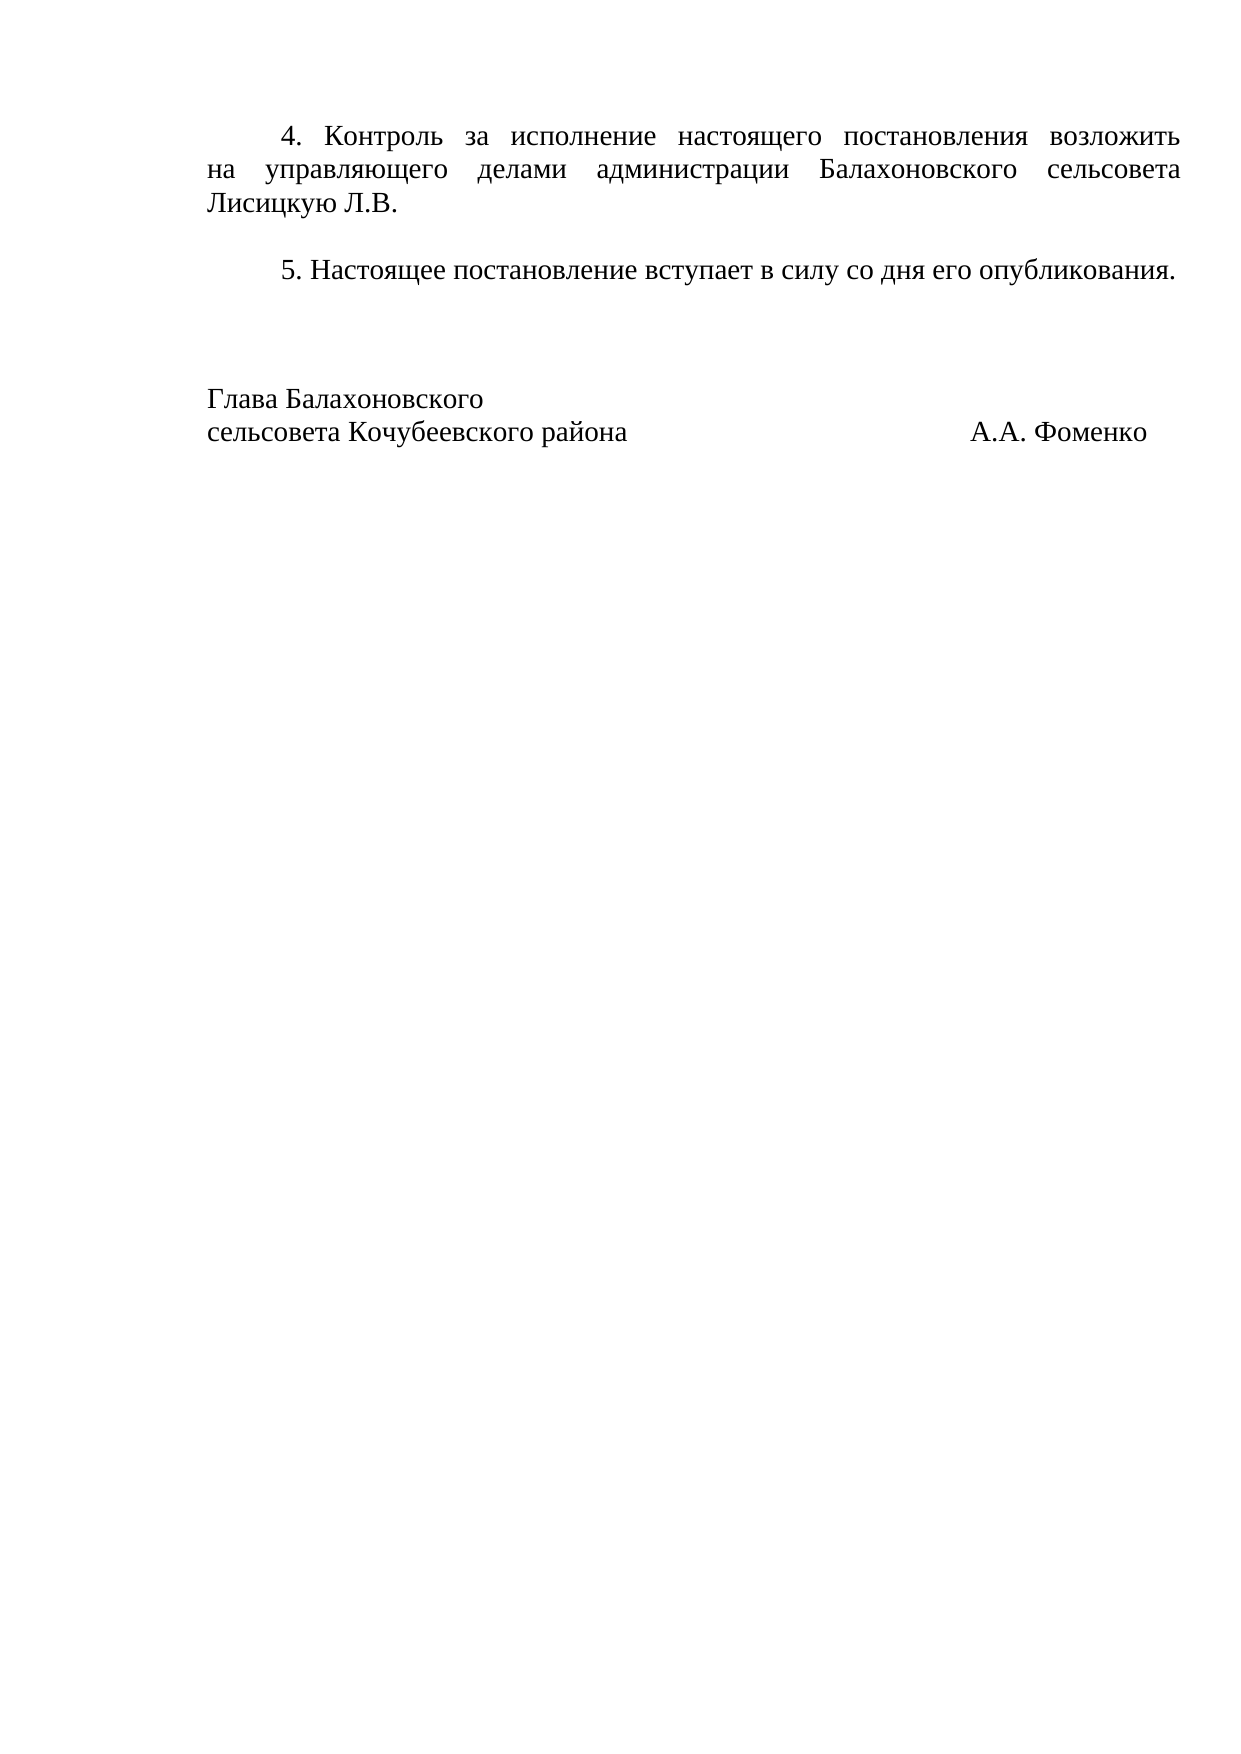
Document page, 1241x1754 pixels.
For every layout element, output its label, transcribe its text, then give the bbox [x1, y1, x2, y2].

text 5. Настоящее постановление вступает в силу со дня его опубликования. [207, 252, 1181, 314]
text Глава Балахоновского [207, 347, 1181, 414]
text сельсовета Кочубеевского района А.А. Фоменко [207, 414, 1181, 448]
text 4. Контроль за исполнение настоящего постановления возложить на управляющего делами администрации Балахоновского сельсовета Лисицкую Л.В. [207, 118, 1181, 219]
